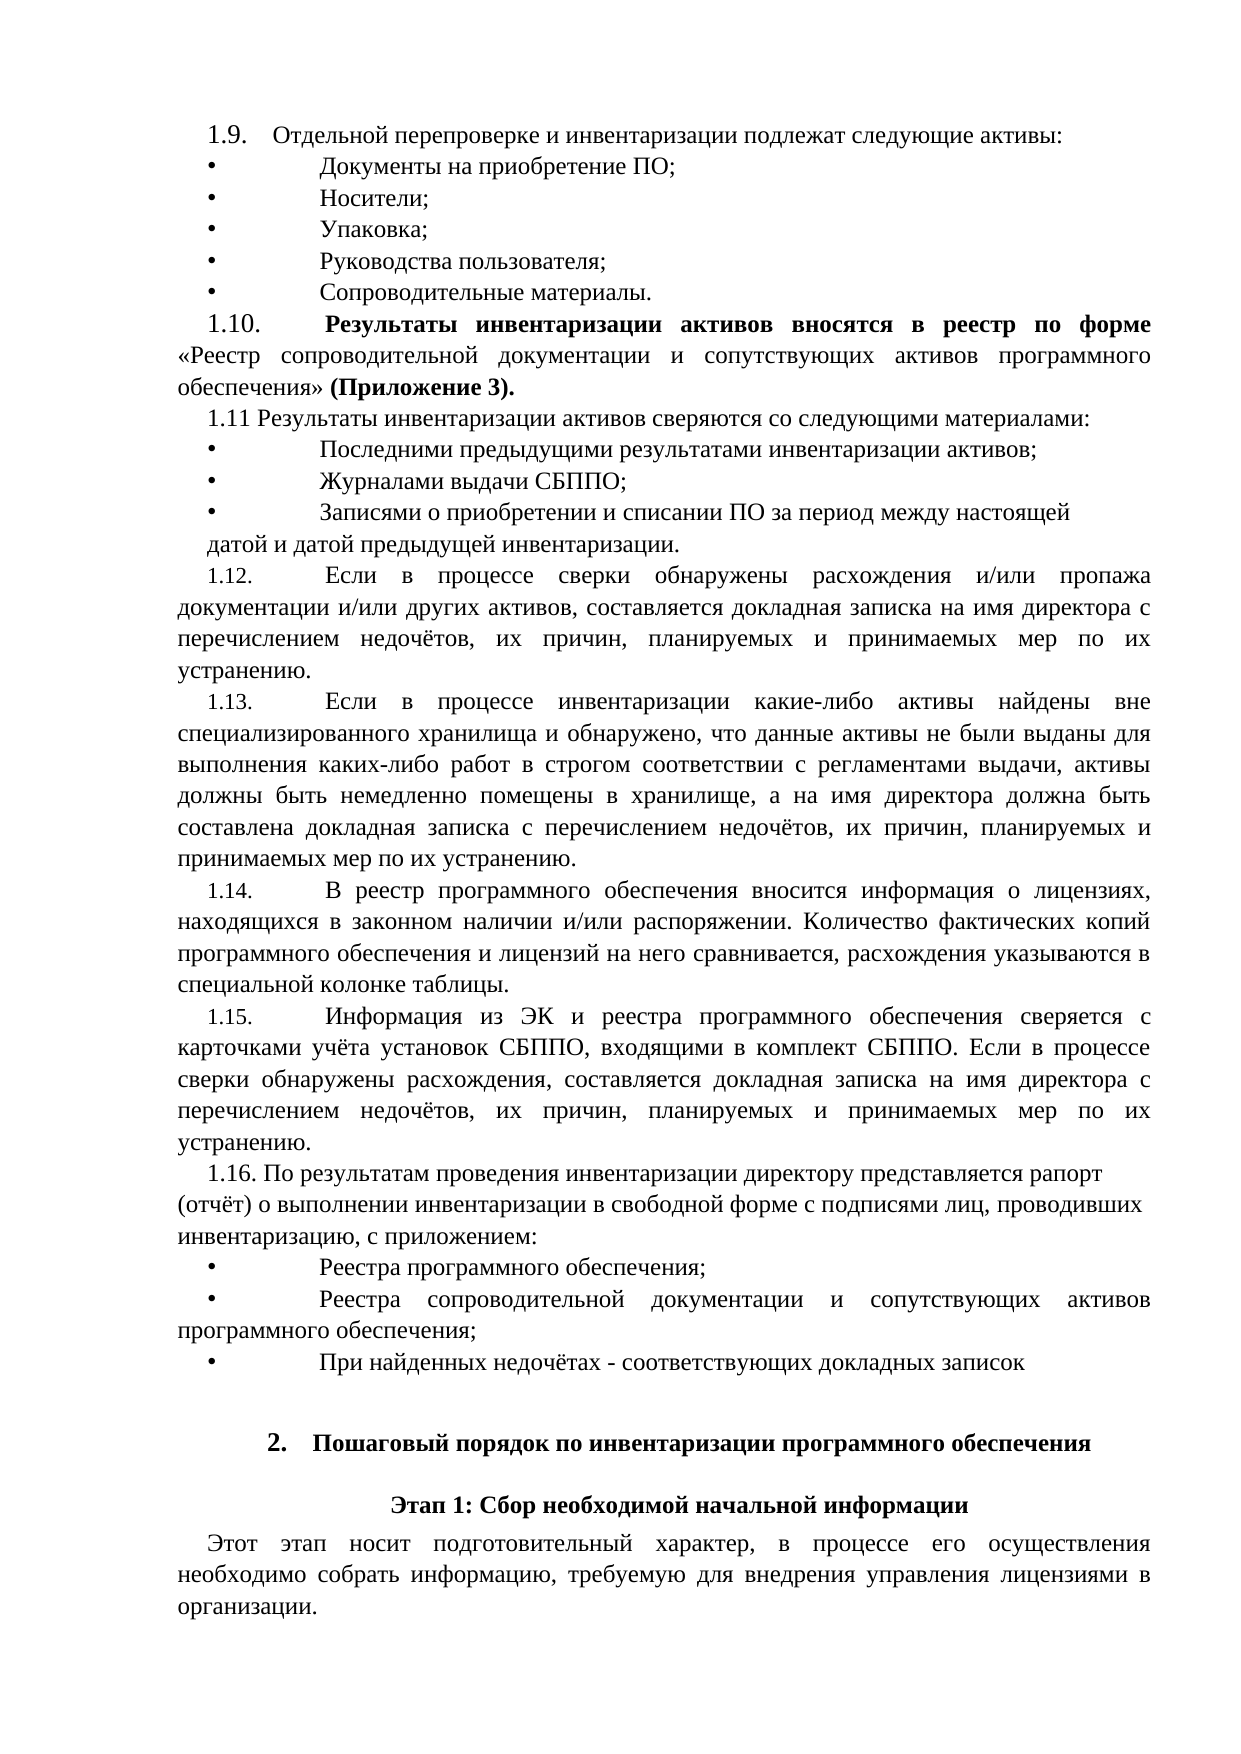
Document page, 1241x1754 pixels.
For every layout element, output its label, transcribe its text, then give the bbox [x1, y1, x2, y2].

list Носители; [177, 181, 1152, 212]
list Результаты инвентаризации активов вносятся в реестр по форме «Реестр сопроводительной документации и сопутствующих активов программного обеспечения» (Приложение 3). [177, 307, 1152, 401]
list Сопроводительные материалы. [177, 275, 1152, 307]
text 1.11 Результаты инвентаризации активов сверяются со следующими материалами: [177, 401, 1152, 433]
list В реестр программного обеспечения вносится информация о лицензиях, находящихся в законном наличии и/или распоряжении. Количество фактических копий программного обеспечения и лицензий на него сравнивается, расхождения указываются в специальной колонке таблицы. [177, 873, 1152, 999]
list При найденных недочётах - соответствующих докладных записок [177, 1345, 1152, 1376]
list Информация из ЭК и реестра программного обеспечения сверяется с карточками учёта установок СБППО, входящими в комплект СБППО. Если в процессе сверки обнаружены расхождения, составляется докладная записка на имя директора с перечислением недочётов, их причин, планируемых и принимаемых мер по их устранению. [177, 999, 1152, 1156]
list Отдельной перепроверке и инвентаризации подлежат следующие активы: [177, 118, 1152, 149]
list Последними предыдущими результатами инвентаризации активов; [177, 433, 1152, 464]
text Этот этап носит подготовительный характер, в процессе его осуществления необходимо собрать информацию, требуемую для внедрения управления лицензиями в организации. [177, 1526, 1152, 1620]
list Руководства пользователя; [177, 244, 1152, 275]
list Реестра программного обеспечения; [177, 1251, 1152, 1282]
text 1.16. По результатам проведения инвентаризации директору представляется рапорт (отчёт) о выполнении инвентаризации в свободной форме с подписями лиц, проводивших инвентаризацию, с приложением: [177, 1156, 1152, 1251]
text датой и датой предыдущей инвентаризации. [177, 527, 1152, 558]
list Если в процессе сверки обнаружены расхождения и/или пропажа документации и/или других активов, составляется докладная записка на имя директора с перечислением недочётов, их причин, планируемых и принимаемых мер по их устранению. [177, 558, 1152, 684]
list Пошаговый порядок по инвентаризации программного обеспечения [177, 1430, 1152, 1457]
list Журналами выдачи СБППО; [177, 464, 1152, 496]
list Если в процессе инвентаризации какие-либо активы найдены вне специализированного хранилища и обнаружено, что данные активы не были выданы для выполнения каких-либо работ в строгом соответствии с регламентами выдачи, активы должны быть немедленно помещены в хранилище, а на имя директора должна быть составлена докладная записка с перечислением недочётов, их причин, планируемых и принимаемых мер по их устранению. [177, 684, 1152, 873]
list Упаковка; [177, 212, 1152, 244]
list Документы на приобретение ПО; [177, 149, 1152, 181]
text Этап 1: Сбор необходимой начальной информации [177, 1492, 1152, 1519]
list Реестра сопроводительной документации и сопутствующих активов программного обеспечения; [177, 1282, 1152, 1345]
list Записями о приобретении и списании ПО за период между настоящей [177, 496, 1152, 527]
